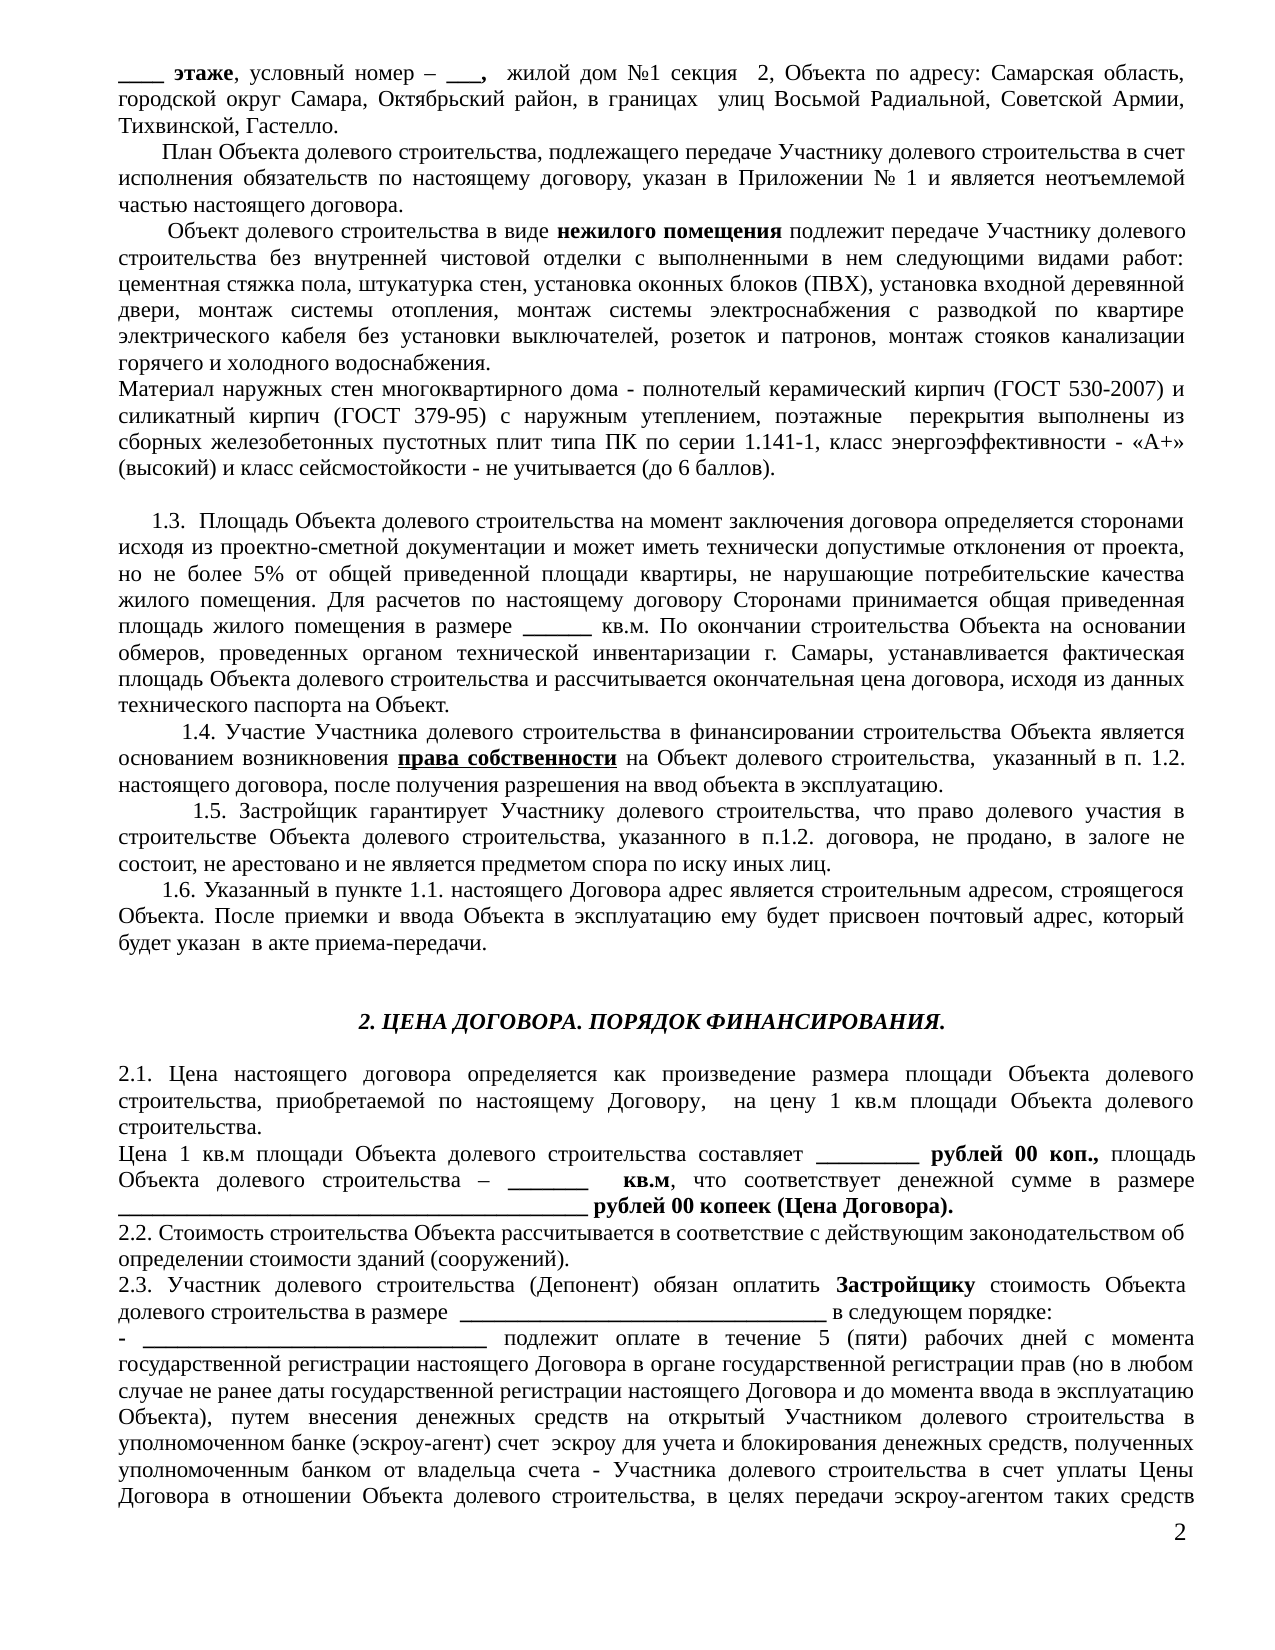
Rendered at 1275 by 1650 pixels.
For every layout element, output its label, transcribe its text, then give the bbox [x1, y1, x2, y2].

text 1.3. Площадь Объекта долевого строительства на момент заключения договора определяется сторонами исходя из проектно-сметной документации и может иметь технически допустимые отклонения от проекта, но не более 5% от общей приведенной площади квартиры, не нарушающие потребительские качества жилого помещения. Для расчетов по настоящему договору Сторонами принимается общая приведенная площадь жилого помещения в размере ______ кв.м. По окончании строительства Объекта на основании обмеров, проведенных органом технической инвентаризации г. Самары, устанавливается фактическая площадь Объекта долевого строительства и рассчитывается окончательная цена договора, исходя из данных технического паспорта на Объект. [118, 507, 1186, 718]
text Объект долевого строительства в виде нежилого помещения подлежит передаче Участнику долевого строительства без внутренней чистовой отделки с выполненными в нем следующими видами работ: цементная стяжка пола, штукатурка стен, установка оконных блоков (ПВХ), установка входной деревянной двери, монтаж системы отопления, монтаж системы электроснабжения с разводкой по квартире электрического кабеля без установки выключателей, розеток и патронов, монтаж стояков канализации горячего и холодного водоснабжения. [118, 217, 1186, 375]
text 2.3. Участник долевого строительства (Депонент) обязан оплатить Застройщику стоимость Объекта долевого строительства в размере ________________________________ в следующем порядке: [118, 1271, 1186, 1324]
text 2.2. Стоимость строительства Объекта рассчитывается в соответствие с действующим законодательством об определении стоимости зданий (сооружений). [118, 1219, 1186, 1271]
text Материал наружных стен многоквартирного дома - полнотелый керамический кирпич (ГОСТ 530-2007) и силикатный кирпич (ГОСТ 379-95) с наружным утеплением, поэтажные перекрытия выполнены из сборных железобетонных пустотных плит типа ПК по серии 1.141-1, класс энергоэффективности - «А+» (высокий) и класс сейсмостойкости - не учитывается (до 6 баллов). [118, 375, 1186, 481]
text 2. ЦЕНА ДОГОВОРА. ПОРЯДОК ФИНАНСИРОВАНИЯ. [118, 1008, 1186, 1034]
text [118, 1324, 1196, 1508]
text 1.6. Указанный в пункте 1.1. настоящего Договора адрес является строительным адресом, строящегося Объекта. После приемки и ввода Объекта в эксплуатацию ему будет присвоен почтовый адрес, который будет указан в акте приема-передачи. [118, 876, 1186, 955]
text План Объекта долевого строительства, подлежащего передаче Участнику долевого строительства в счет исполнения обязательств по настоящему договору, указан в Приложении № 1 и является неотъемлемой частью настоящего договора. [118, 138, 1186, 217]
text 1.4. Участие Участника долевого строительства в финансировании строительства Объекта является основанием возникновения права собственности на Объект долевого строительства, указанный в п. 1.2. настоящего договора, после получения разрешения на ввод объекта в эксплуатацию. [118, 718, 1186, 797]
text 2.1. Цена настоящего договора определяется как произведение размера площади Объекта долевого строительства, приобретаемой по настоящему Договору, на цену 1 кв.м площади Объекта долевого строительства. [118, 1061, 1196, 1139]
text Цена 1 кв.м площади Объекта долевого строительства составляет _________ рублей 00 коп., площадь Объекта долевого строительства – _______ кв.м, что соответствует денежной сумме в размере _________________________________________ рублей 00 копеек (Цена Договора). [118, 1139, 1196, 1219]
text ____ этаже, условный номер – ___, жилой дом №1 секция 2, Объекта по адресу: Самарская область, городской округ Самара, Октябрьский район, в границах улиц Восьмой Радиальной, Советской Армии, Тихвинской, Гастелло. [118, 59, 1186, 138]
text 1.5. Застройщик гарантирует Участнику долевого строительства, что право долевого участия в строительстве Объекта долевого строительства, указанного в п.1.2. договора, не продано, в залоге не состоит, не арестовано и не является предметом спора по иску иных лиц. [118, 797, 1186, 876]
